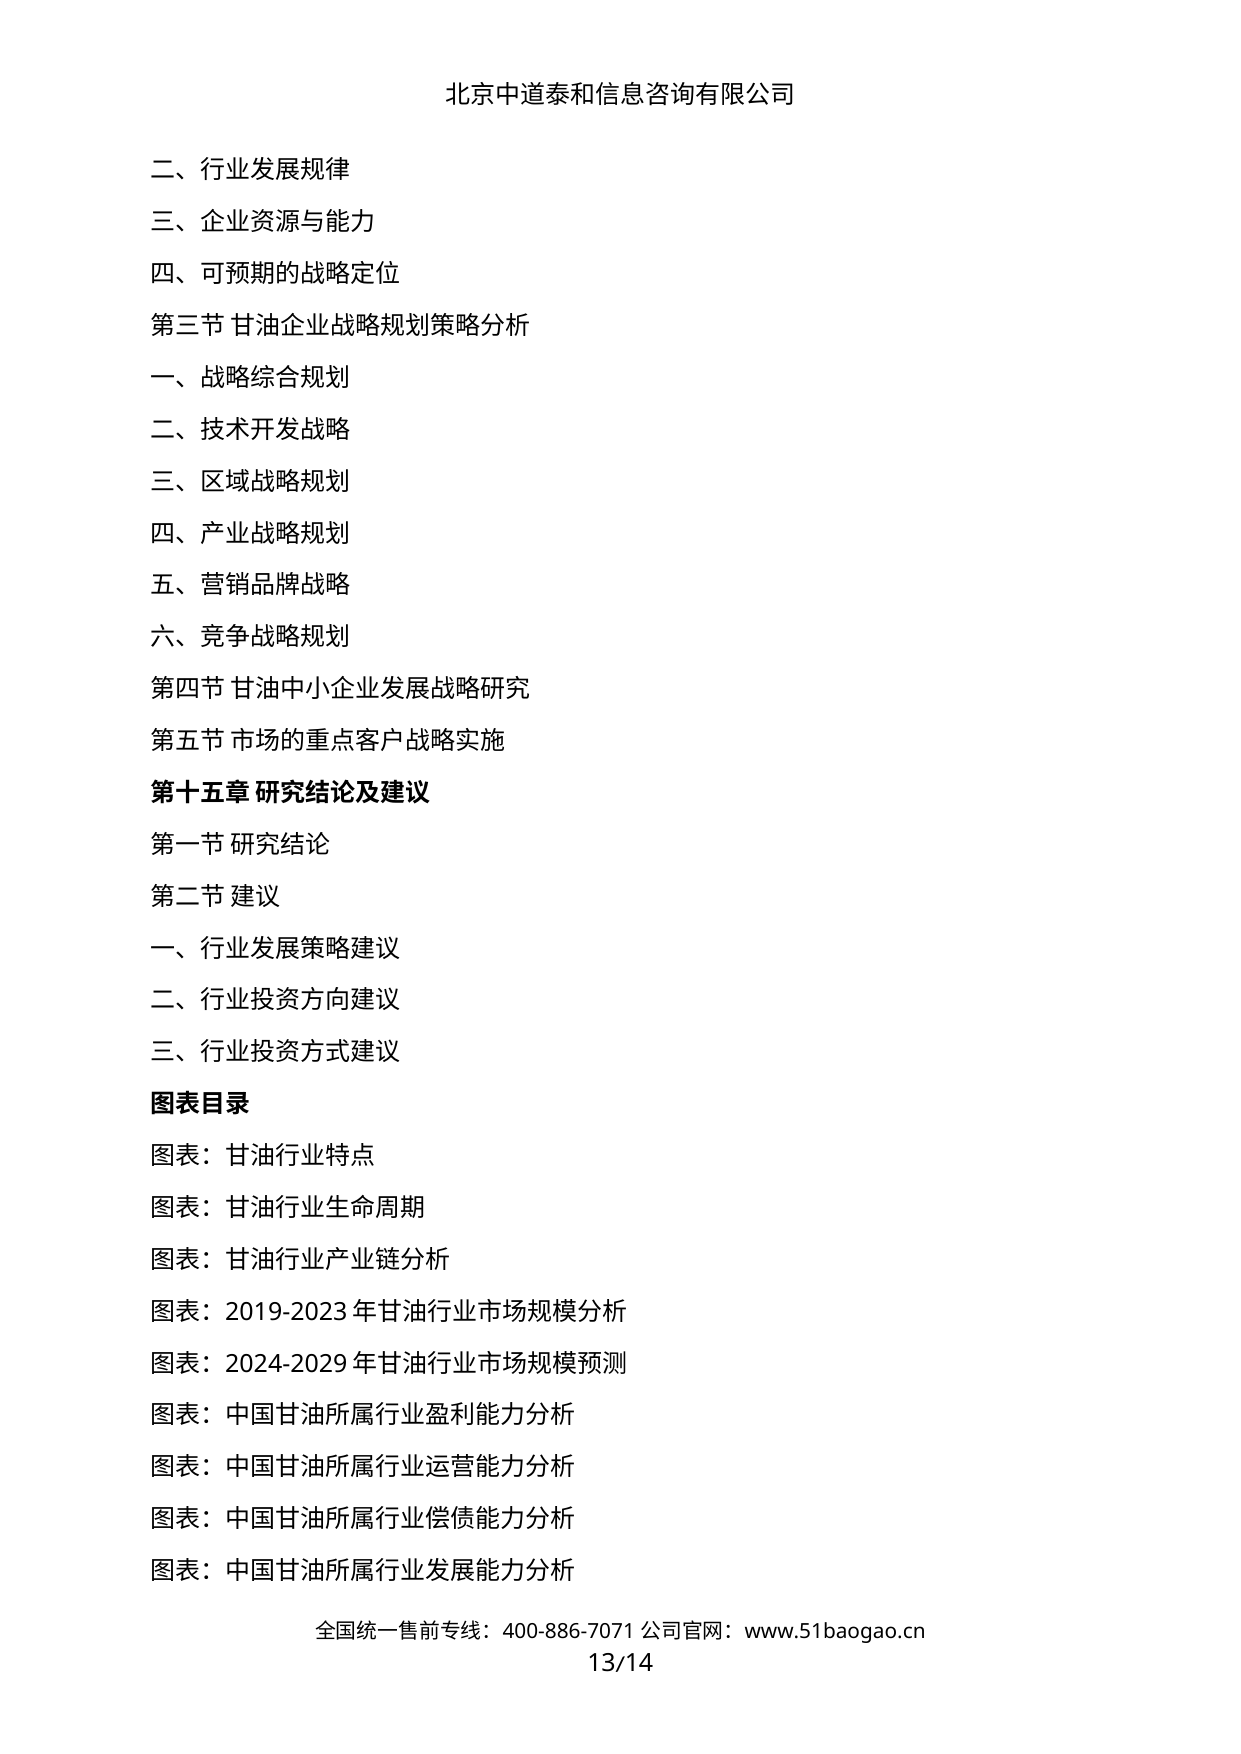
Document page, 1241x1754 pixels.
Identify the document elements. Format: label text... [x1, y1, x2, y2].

text 第五节 市场的重点客户战略实施 [150, 721, 1090, 757]
text 图表：甘油行业生命周期 [150, 1187, 1090, 1224]
text 第二节 建议 [150, 876, 1090, 912]
text 图表：中国甘油所属行业运营能力分析 [150, 1447, 1090, 1483]
text 四、产业战略规划 [150, 513, 1090, 549]
text 图表：2019-2023年甘油行业市场规模分析 [150, 1291, 1090, 1327]
text 三、企业资源与能力 [150, 202, 1090, 238]
text 五、营销品牌战略 [150, 565, 1090, 601]
text 二、行业发展规律 [150, 150, 1090, 186]
text 图表：甘油行业产业链分析 [150, 1239, 1090, 1276]
text 图表：中国甘油所属行业偿债能力分析 [150, 1499, 1090, 1535]
text 图表：甘油行业特点 [150, 1136, 1090, 1172]
text 一、行业发展策略建议 [150, 928, 1090, 964]
text 图表：中国甘油所属行业发展能力分析 [150, 1551, 1090, 1587]
text 六、竞争战略规划 [150, 617, 1090, 653]
text 三、行业投资方式建议 [150, 1032, 1090, 1068]
text 图表目录 [150, 1084, 1090, 1120]
text 第三节 甘油企业战略规划策略分析 [150, 306, 1090, 342]
text 二、技术开发战略 [150, 409, 1090, 446]
text 二、行业投资方向建议 [150, 980, 1090, 1016]
text 图表：2024-2029年甘油行业市场规模预测 [150, 1343, 1090, 1379]
text 第四节 甘油中小企业发展战略研究 [150, 669, 1090, 705]
text 四、可预期的战略定位 [150, 254, 1090, 290]
text 三、区域战略规划 [150, 461, 1090, 497]
text 第一节 研究结论 [150, 824, 1090, 861]
text 第十五章 研究结论及建议 [150, 772, 1090, 809]
text 一、战略综合规划 [150, 357, 1090, 394]
text 图表：中国甘油所属行业盈利能力分析 [150, 1395, 1090, 1431]
